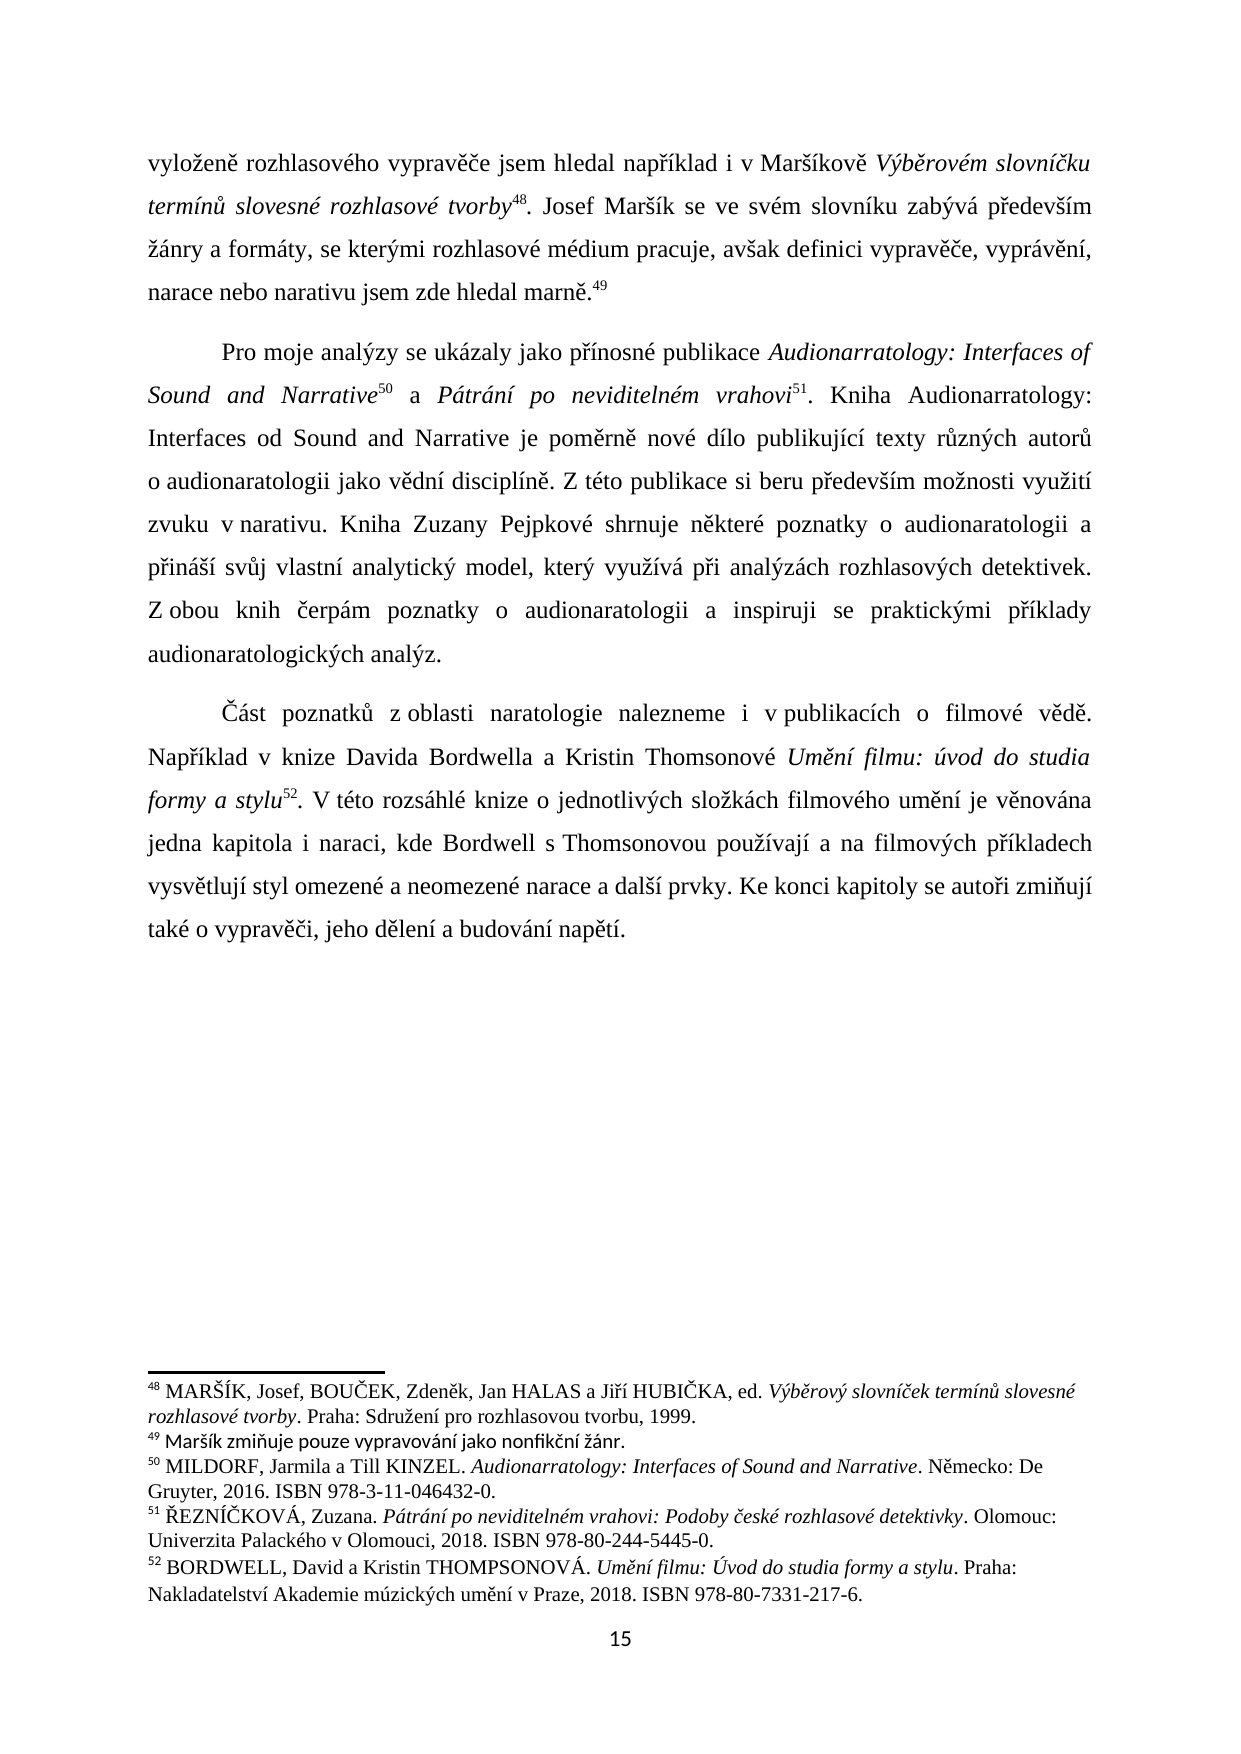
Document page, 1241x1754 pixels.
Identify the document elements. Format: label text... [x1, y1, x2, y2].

text Pro moje analýzy se ukázaly jako přínosné publikace Audionarratology: Interfaces of Sound and Narrative a Pátrání po neviditelném vrahovi. Kniha Audionarratology: Interfaces od Sound and Narrative je poměrně nové dílo publikující texty různých autorů o audionaratologii jako vědní disciplíně. Z této publikace si beru především možnosti využití zvuku v narativu. Kniha Zuzany Pejpkové shrnuje některé poznatky o audionaratologii a přináší svůj vlastní analytický model, který využívá při analýzách rozhlasových detektivek. Z obou knih čerpám poznatky o audionaratologii a inspiruji se praktickými příklady audionaratologických analýz. [148, 337, 1093, 667]
text Část poznatků z oblasti naratologie nalezneme i v publikacích o filmové vědě. Například v knize Davida Bordwella a Kristin Thomsonové Umění filmu: úvod do studia formy a stylu. V této rozsáhlé knize o jednotlivých složkách filmového umění je věnována jedna kapitola i naraci, kde Bordwell s Thomsonovou používají a na filmových příkladech vysvětlují styl omezené a neomezené narace a další prvky. Ke konci kapitoly se autoři zmiňují také o vypravěči, jeho dělení a budování napětí. [148, 698, 1093, 943]
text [148, 148, 1093, 306]
